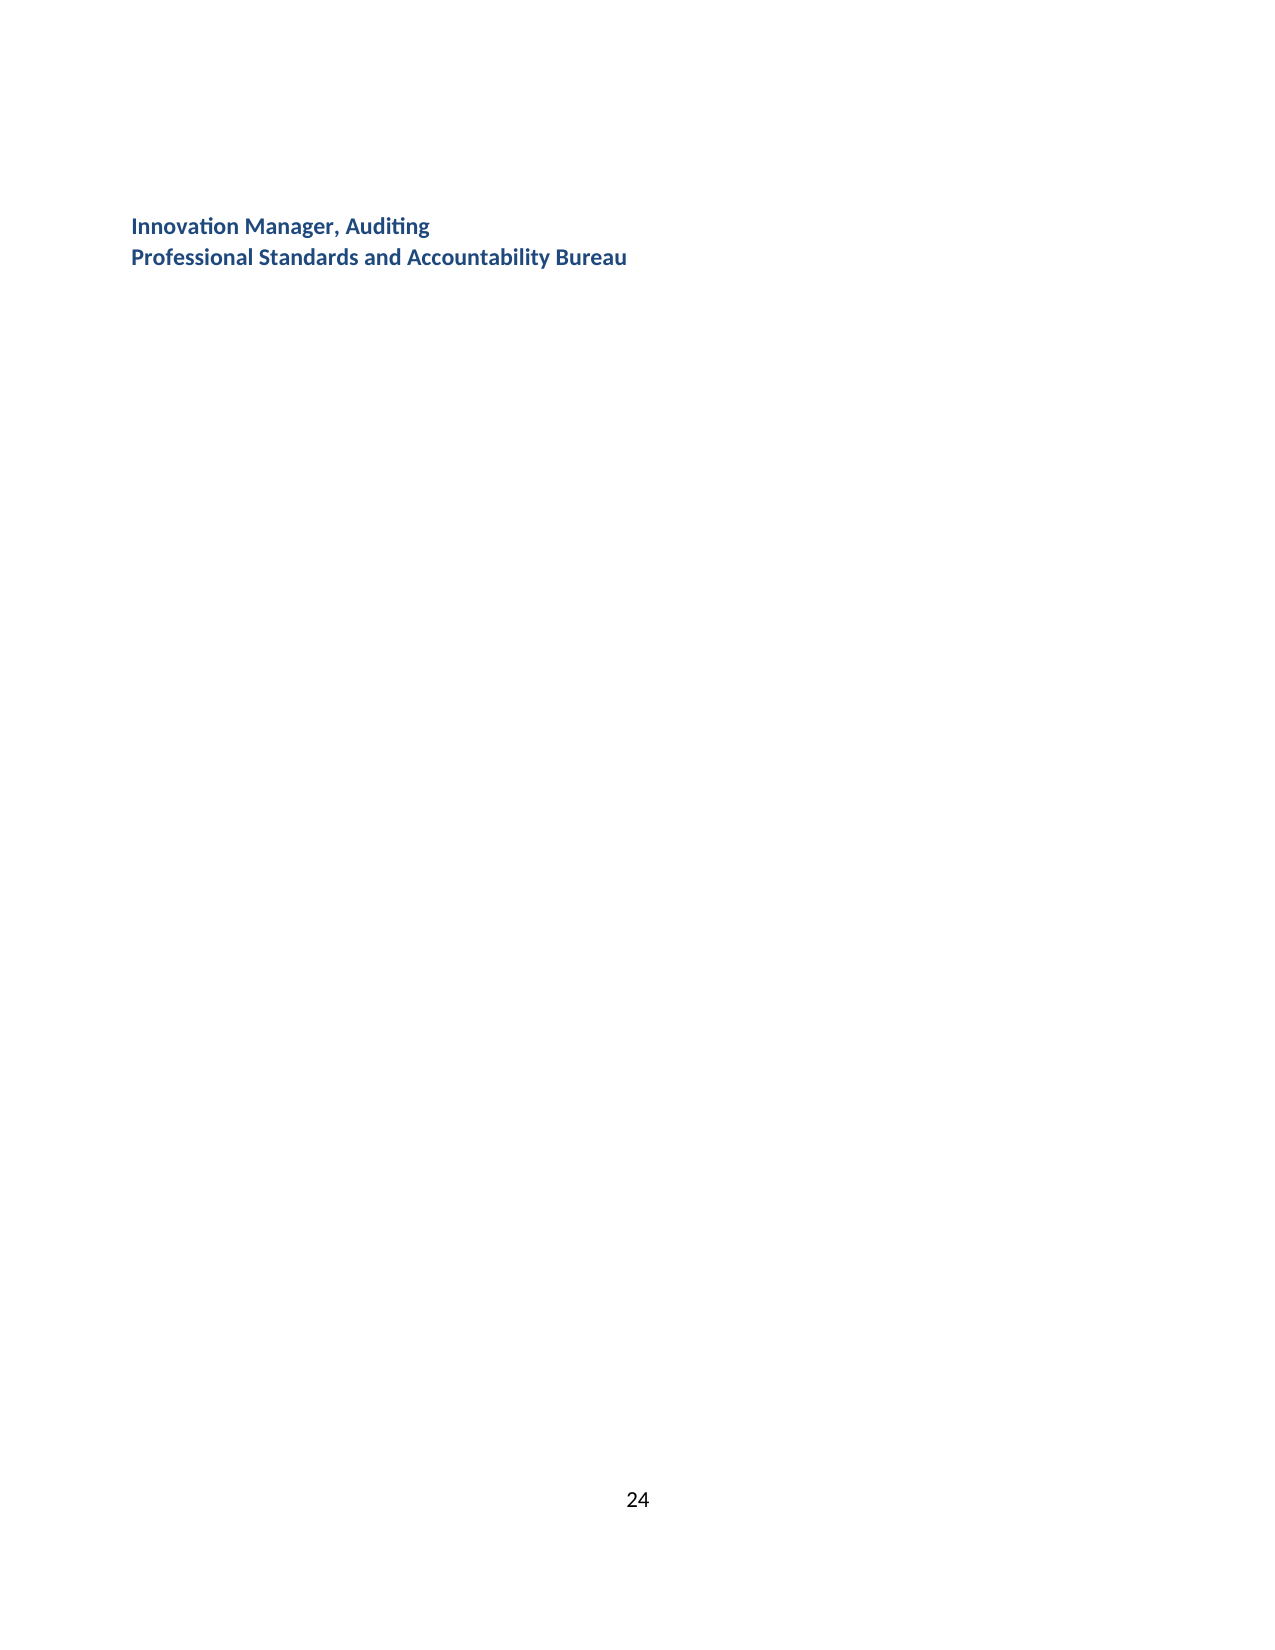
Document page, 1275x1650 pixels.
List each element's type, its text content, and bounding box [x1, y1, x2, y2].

text Innovation Manager, Auditing [131, 211, 1144, 240]
text Professional Standards and Accountability Bureau [131, 242, 1144, 271]
